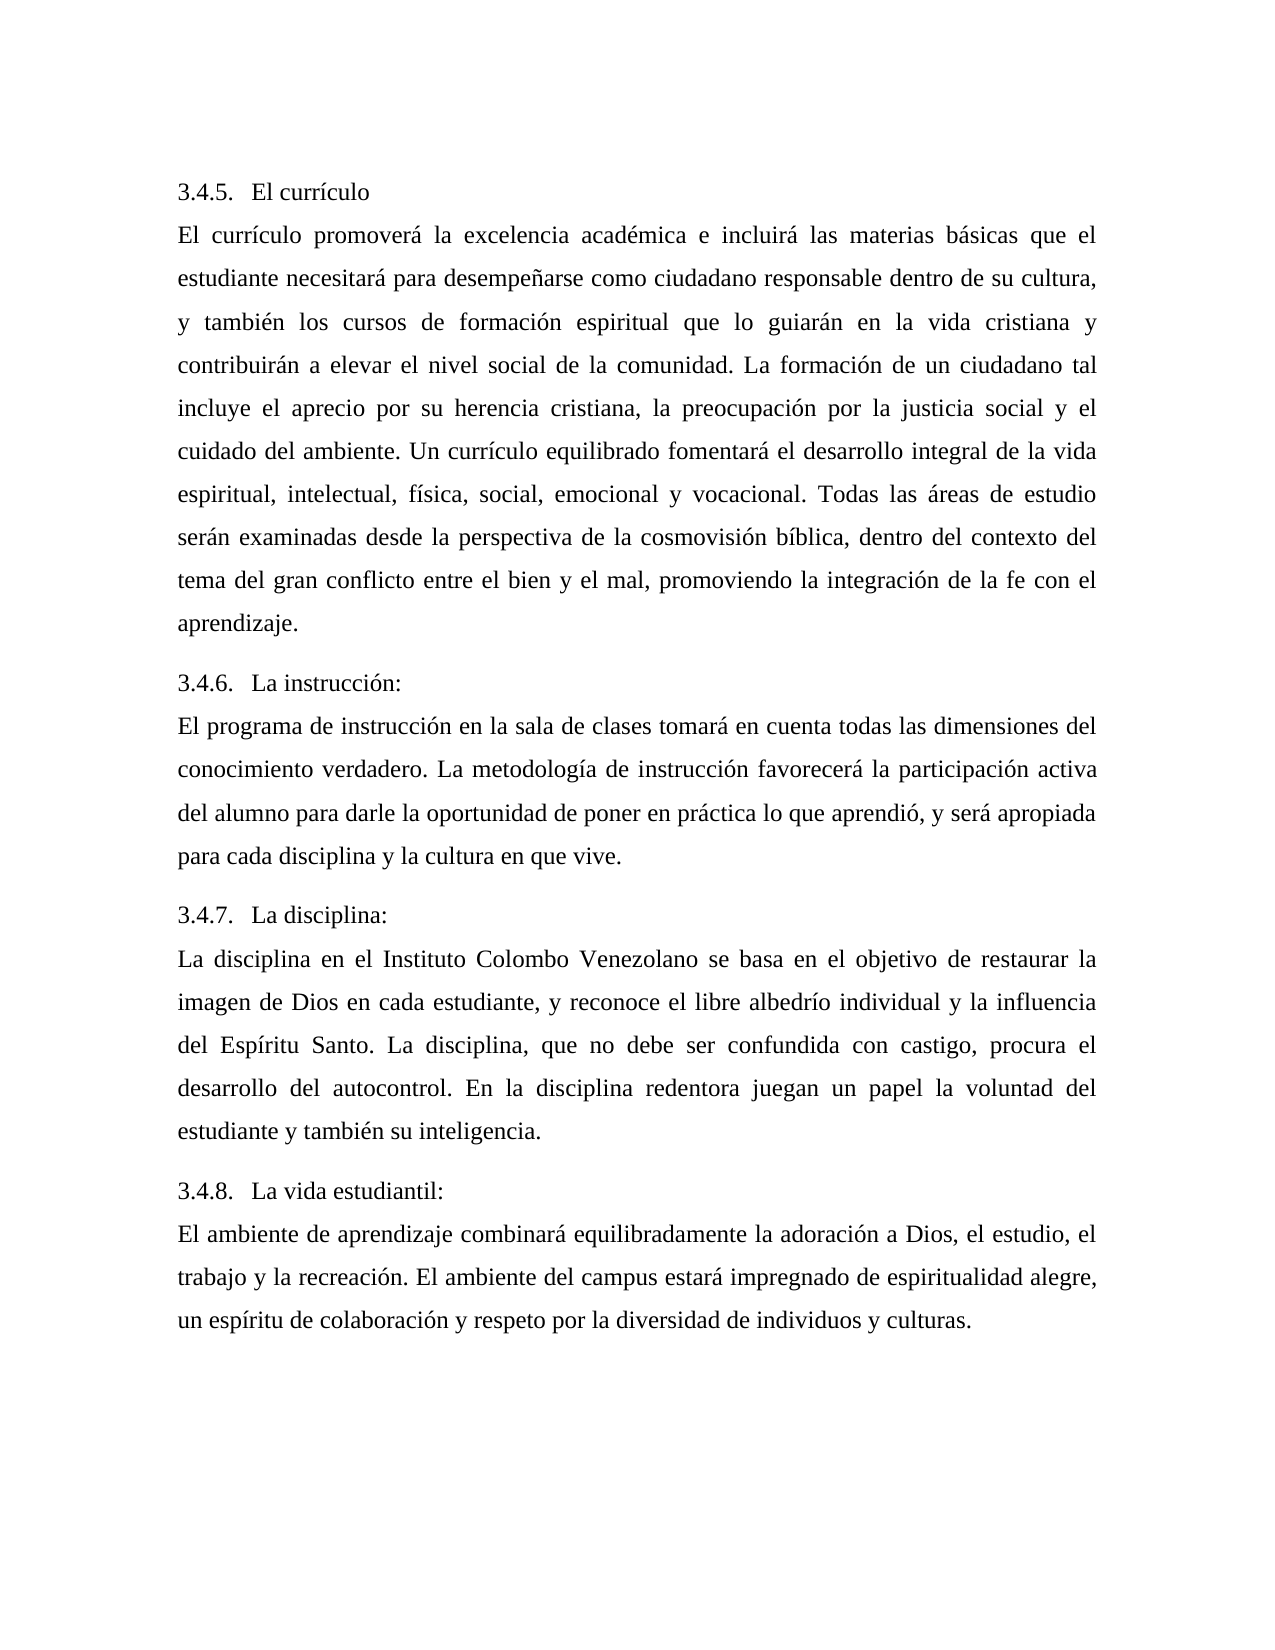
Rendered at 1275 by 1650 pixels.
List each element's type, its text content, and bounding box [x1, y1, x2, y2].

text La disciplina en el Instituto Colombo Venezolano se basa en el objetivo de restaurar la imagen de Dios en cada estudiante, y reconoce el libre albedrío individual y la influencia del Espíritu Santo. La disciplina, que no debe ser confundida con castigo, procura el desarrollo del autocontrol. En la disciplina redentora juegan un papel la voluntad del estudiante y también su inteligencia. [177, 944, 1098, 1145]
text El programa de instrucción en la sala de clases tomará en cuenta todas las dimensiones del conocimiento verdadero. La metodología de instrucción favorecerá la participación activa del alumno para darle la oportunidad de poner en práctica lo que aprendió, y será apropiada para cada disciplina y la cultura en que vive. [177, 711, 1098, 869]
text La vida estudiantil: [177, 1176, 1098, 1205]
text La disciplina: [177, 901, 1098, 929]
text El currículo promoverá la excelencia académica e incluirá las materias básicas que el estudiante necesitará para desempeñarse como ciudadano responsable dentro de su cultura, y también los cursos de formación espiritual que lo guiarán en la vida cristiana y contribuirán a elevar el nivel social de la comunidad. La formación de un ciudadano tal incluye el aprecio por su herencia cristiana, la preocupación por la justicia social y el cuidado del ambiente. Un currículo equilibrado fomentará el desarrollo integral de la vida espiritual, intelectual, física, social, emocional y vocacional. Todas las áreas de estudio serán examinadas desde la perspectiva de la cosmovisión bíblica, dentro del contexto del tema del gran conflicto entre el bien y el mal, promoviendo la integración de la fe con el aprendizaje. [177, 220, 1098, 637]
text El ambiente de aprendizaje combinará equilibradamente la adoración a Dios, el estudio, el trabajo y la recreación. El ambiente del campus estará impregnado de espiritualidad alegre, un espíritu de colaboración y respeto por la diversidad de individuos y culturas. [177, 1219, 1098, 1334]
text El currículo [177, 177, 1098, 206]
text La instrucción: [177, 668, 1098, 697]
